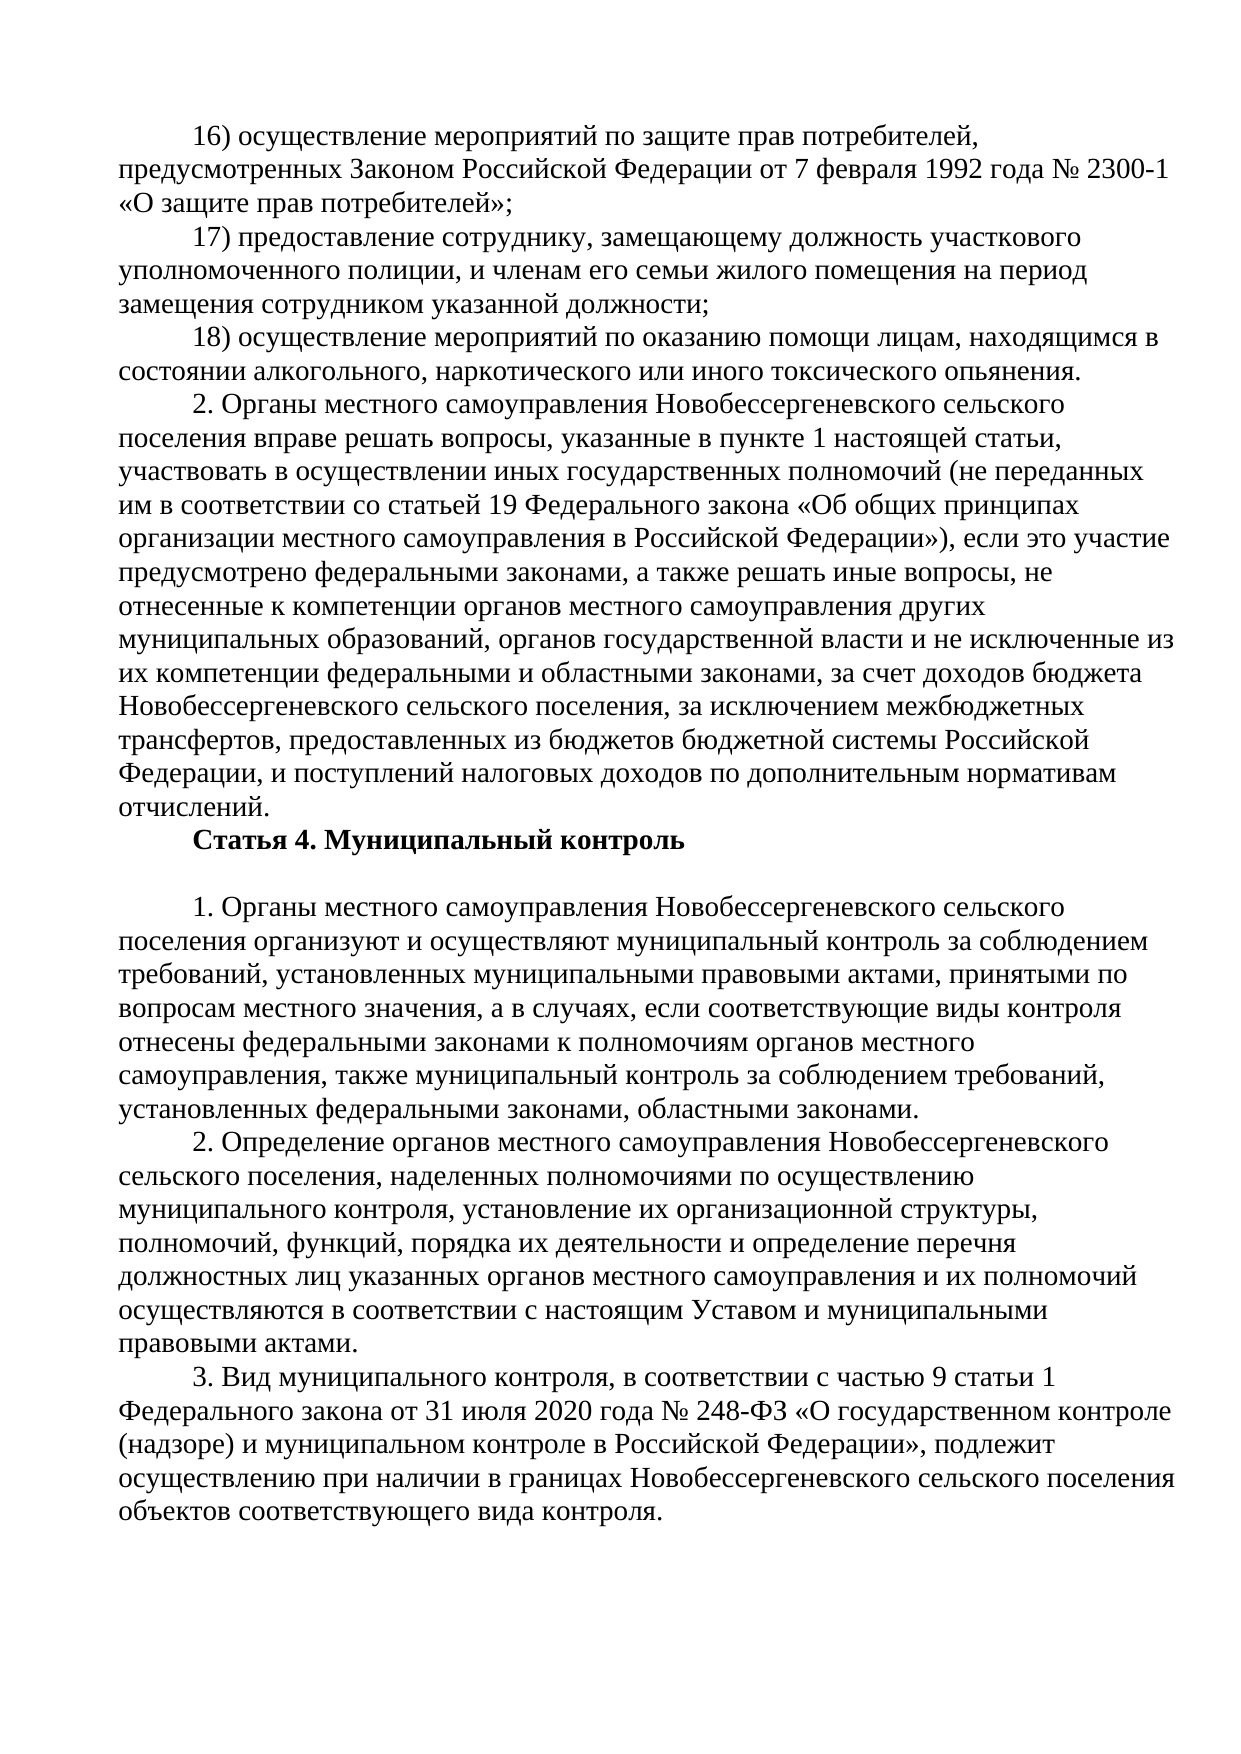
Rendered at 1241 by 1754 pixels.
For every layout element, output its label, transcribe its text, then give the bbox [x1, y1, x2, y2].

text 18) осуществление мероприятий по оказанию помощи лицам, находящимся в состоянии алкогольного, наркотического или иного токсического опьянения. [118, 319, 1181, 386]
text Статья 4. Муниципальный контроль [118, 822, 1181, 856]
text 16) осуществление мероприятий по защите прав потребителей, предусмотренных Законом Российской Федерации от 7 февраля 1992 года № 2300-1 «О защите прав потребителей»; [118, 118, 1181, 219]
text 3. Вид муниципального контроля, в соответствии с частью 9 статьи 1 Федерального закона от 31 июля 2020 года № 248-ФЗ «О государственном контроле (надзоре) и муниципальном контроле в Российской Федерации», подлежит осуществлению при наличии в границах Новобессергеневского сельского поселения объектов соответствующего вида контроля. [118, 1359, 1181, 1527]
text 17) предоставление сотруднику, замещающему должность участкового уполномоченного полиции, и членам его семьи жилого помещения на период замещения сотрудником указанной должности; [118, 219, 1181, 319]
text 1. Органы местного самоуправления Новобессергеневского сельского поселения организуют и осуществляют муниципальный контроль за соблюдением требований, установленных муниципальными правовыми актами, принятыми по вопросам местного значения, а в случаях, если соответствующие виды контроля отнесены федеральными законами к полномочиям органов местного самоуправления, также муниципальный контроль за соблюдением требований, установленных федеральными законами, областными законами. [118, 889, 1181, 1124]
text 2. Органы местного самоуправления Новобессергеневского сельского поселения вправе решать вопросы, указанные в пункте 1 настоящей статьи, участвовать в осуществлении иных государственных полномочий (не переданных им в соответствии со статьей 19 Федерального закона «Об общих принципах организации местного самоуправления в Российской Федерации»), если это участие предусмотрено федеральными законами, а также решать иные вопросы, не отнесенные к компетенции органов местного самоуправления других муниципальных образований, органов государственной власти и не исключенные из их компетенции федеральными и областными законами, за счет доходов бюджета Новобессергеневского сельского поселения, за исключением межбюджетных трансфертов, предоставленных из бюджетов бюджетной системы Российской Федерации, и поступлений налоговых доходов по дополнительным нормативам отчислений. [118, 386, 1181, 822]
text 2. Определение органов местного самоуправления Новобессергеневского сельского поселения, наделенных полномочиями по осуществлению муниципального контроля, установление их организационной структуры, полномочий, функций, порядка их деятельности и определение перечня должностных лиц указанных органов местного самоуправления и их полномочий осуществляются в соответствии с настоящим Уставом и муниципальными правовыми актами. [118, 1124, 1181, 1359]
